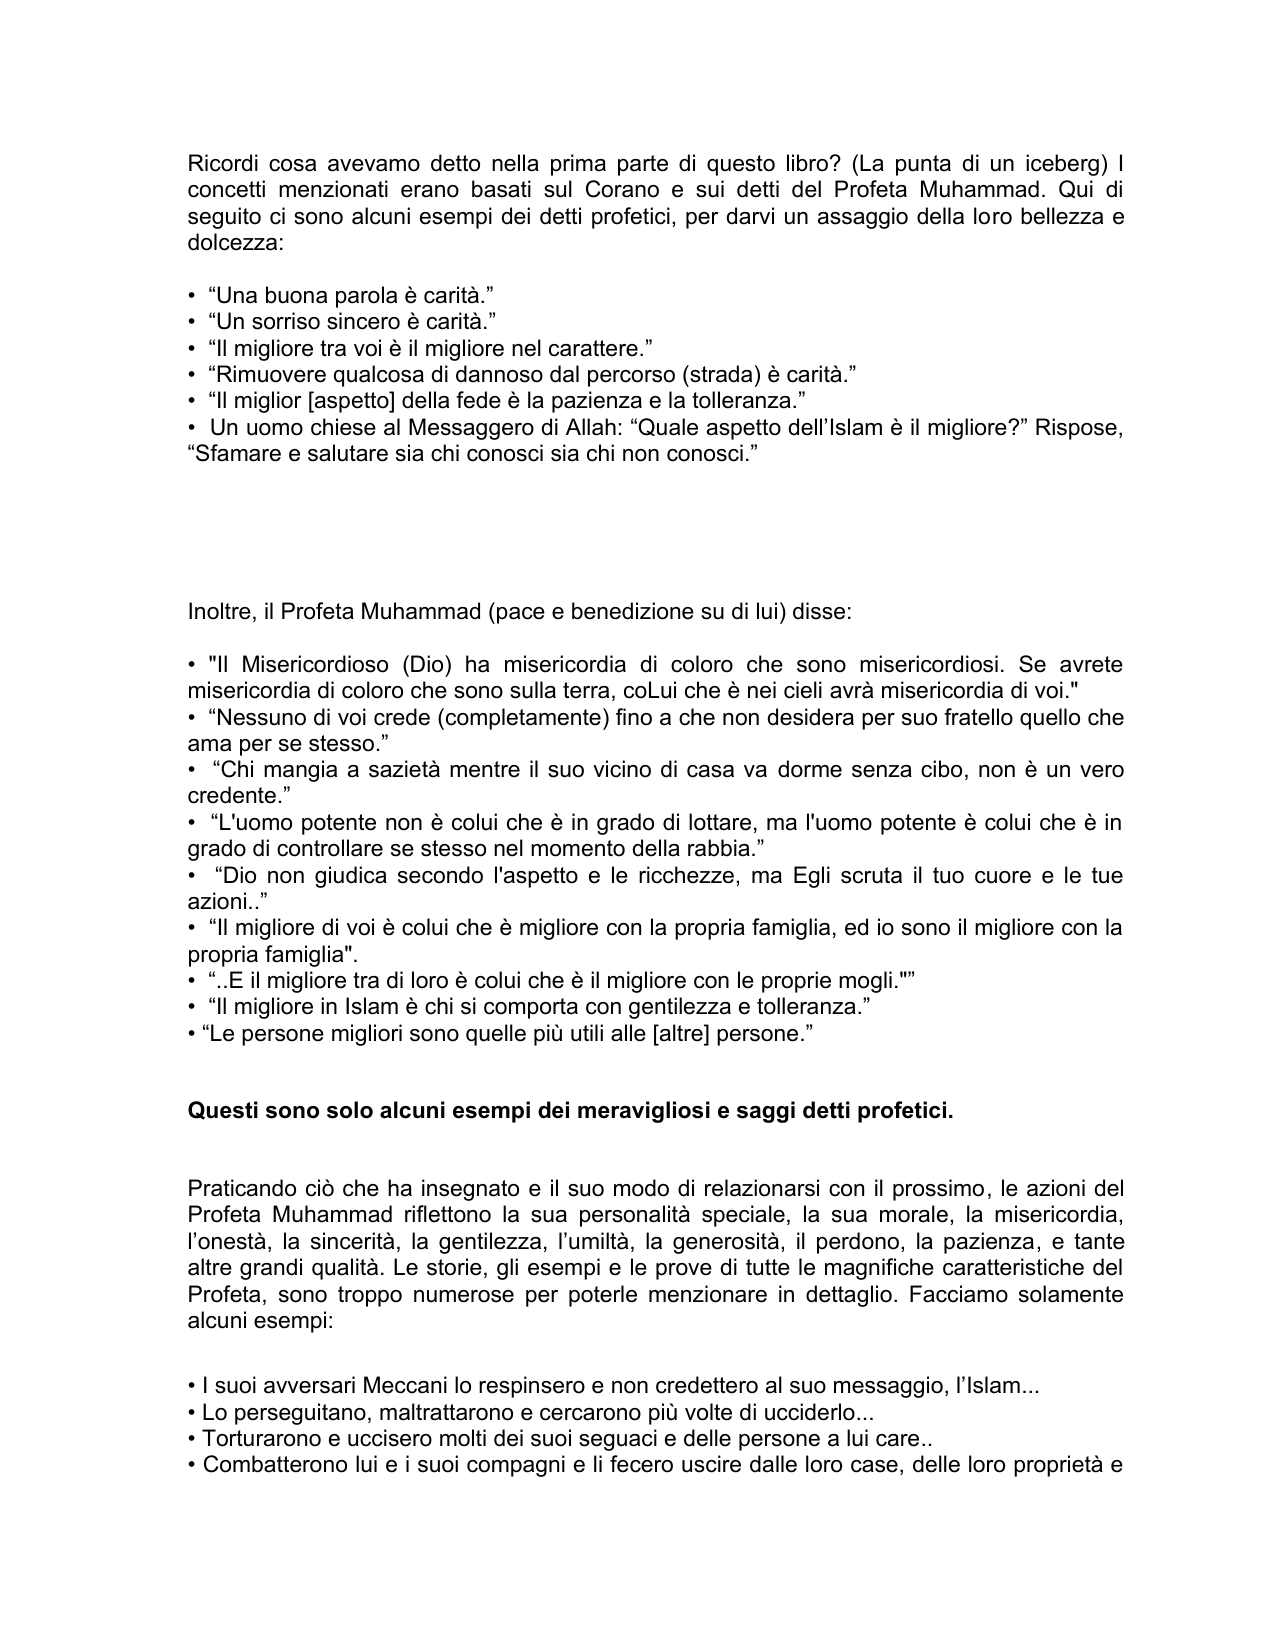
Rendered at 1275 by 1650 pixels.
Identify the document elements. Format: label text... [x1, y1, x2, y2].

text • Torturarono e uccisero molti dei suoi seguaci e delle persone a lui care.. [187, 1425, 1125, 1451]
text • “Il miglior [aspetto] della fede è la pazienza e la tolleranza.” [187, 387, 1125, 413]
text • "Il Misericordioso (Dio) ha misericordia di coloro che sono misericordiosi. Se avrete misericordia di coloro che sono sulla terra, coLui che è nei cieli avrà misericordia di voi." [187, 651, 1125, 703]
text • “Le persone migliori sono quelle più utili alle [altre] persone.” [187, 1020, 1125, 1046]
text • “Nessuno di voi crede (completamente) fino a che non desidera per suo fratello quello che ama per se stesso.” [187, 703, 1125, 756]
text Ricordi cosa avevamo detto nella prima parte di questo libro? (La punta di un iceberg) I concetti menzionati erano basati sul Corano e sui detti del Profeta Muhammad. Qui di seguito ci sono alcuni esempi dei detti profetici, per darvi un assaggio della loro bellezza e dolcezza: [187, 150, 1125, 255]
text • “Rimuovere qualcosa di dannoso dal percorso (strada) è carità.” [187, 361, 1125, 387]
text • Lo perseguitano, maltrattarono e cercarono più volte di ucciderlo... [187, 1398, 1125, 1425]
text • “..E il migliore tra di loro è colui che è il migliore con le proprie mogli."” [187, 967, 1125, 993]
text • “Il migliore tra voi è il migliore nel carattere.” [187, 334, 1125, 361]
text • “L'uomo potente non è colui che è in grado di lottare, ma l'uomo potente è colui che è in grado di controllare se stesso nel momento della rabbia.” [187, 809, 1125, 862]
text • “Il migliore di voi è colui che è migliore con la propria famiglia, ed io sono il migliore con la propria famiglia". [187, 914, 1125, 967]
text Praticando ciò che ha insegnato e il suo modo di relazionarsi con il prossimo, le azioni del Profeta Muhammad riflettono la sua personalità speciale, la sua morale, la misericordia, l’onestà, la sincerità, la gentilezza, l’umiltà, la generosità, il perdono, la pazienza, e tante altre grandi qualità. Le storie, gli esempi e le prove di tutte le magnifiche caratteristiche del Profeta, sono troppo numerose per poterle menzionare in dettaglio. Facciamo solamente alcuni esempi: [187, 1175, 1125, 1333]
text • “Dio non giudica secondo l'aspetto e le ricchezze, ma Egli scruta il tuo cuore e le tue azioni..” [187, 862, 1125, 914]
text • “Chi mangia a sazietà mentre il suo vicino di casa va dorme senza cibo, non è un vero credente.” [187, 756, 1125, 809]
text • “Un sorriso sincero è carità.” [187, 308, 1125, 334]
text Questi sono solo alcuni esempi dei meravigliosi e saggi detti profetici. [187, 1097, 1125, 1124]
text • I suoi avversari Meccani lo respinsero e non credettero al suo messaggio, l’Islam... [187, 1372, 1125, 1398]
text • “Il migliore in Islam è chi si comporta con gentilezza e tolleranza.” [187, 993, 1125, 1020]
text Inoltre, il Profeta Muhammad (pace e benedizione su di lui) disse: [187, 598, 1125, 624]
text • “Una buona parola è carità.” [187, 282, 1125, 308]
text • Un uomo chiese al Messaggero di Allah: “Quale aspetto dell’Islam è il migliore?” Rispose, “Sfamare e salutare sia chi conosci sia chi non conosci.” [187, 413, 1125, 466]
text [187, 1451, 1125, 1477]
